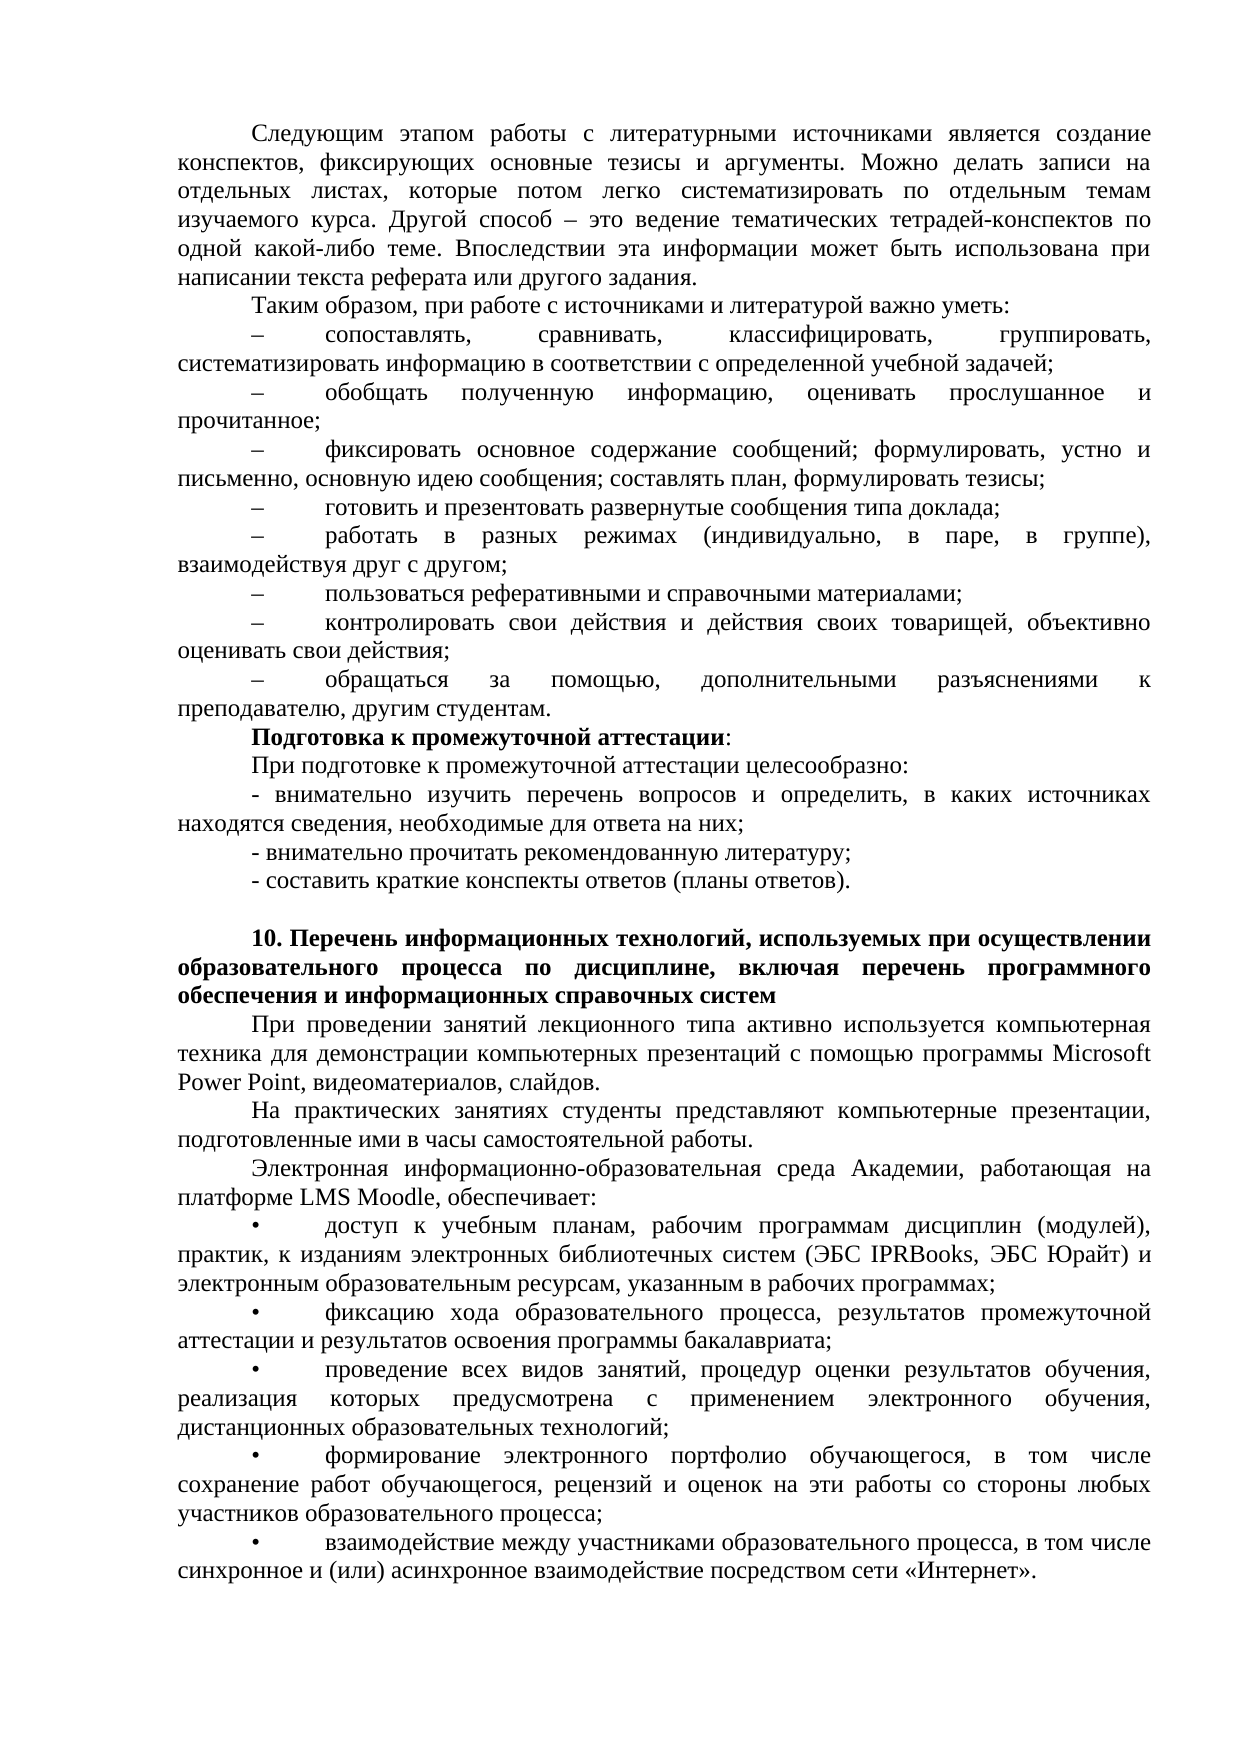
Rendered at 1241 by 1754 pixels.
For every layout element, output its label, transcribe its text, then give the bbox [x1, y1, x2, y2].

text • доступ к учебным планам, рабочим программам дисциплин (модулей), практик, к изданиям электронных библиотечных систем (ЭБС IPRBooks, ЭБС Юрайт) и электронным образовательным ресурсам, указанным в рабочих программах; [177, 1211, 1152, 1297]
text При подготовке к промежуточной аттестации целесообразно: [177, 751, 1152, 779]
list обращаться за помощью, дополнительными разъяснениями к преподавателю, другим студентам. [177, 664, 1152, 722]
text • формирование электронного портфолио обучающегося, в том числе сохранение работ обучающегося, рецензий и оценок на эти работы со стороны любых участников образовательного процесса; [177, 1441, 1152, 1527]
list готовить и презентовать развернутые сообщения типа доклада; [177, 492, 1152, 521]
list фиксировать основное содержание сообщений; формулировать, устно и письменно, основную идею сообщения; составлять план, формулировать тезисы; [177, 434, 1152, 492]
text При проведении занятий лекционного типа активно используется компьютерная техника для демонстрации компьютерных презентаций с помощью программы Microsoft Power Point, видеоматериалов, слайдов. [177, 1009, 1152, 1096]
text 10. Перечень информационных технологий, используемых при осуществлении образовательного процесса по дисциплине, включая перечень программного обеспечения и информационных справочных систем [177, 923, 1152, 1009]
text Электронная информационно-образовательная среда Академии, работающая на платформе LMS Moodle, обеспечивает: [177, 1153, 1152, 1211]
text • проведение всех видов занятий, процедур оценки результатов обучения, реализация которых предусмотрена с применением электронного обучения, дистанционных образовательных технологий; [177, 1354, 1152, 1441]
text Таким образом, при работе с источниками и литературой важно уметь: [177, 291, 1152, 319]
list работать в разных режимах (индивидуально, в паре, в группе), взаимодействуя друг с другом; [177, 521, 1152, 578]
text • взаимодействие между участниками образовательного процесса, в том числе синхронное и (или) асинхронное взаимодействие посредством сети «Интернет». [177, 1527, 1152, 1584]
text На практических занятиях студенты представляют компьютерные презентации, подготовленные ими в часы самостоятельной работы. [177, 1096, 1152, 1153]
list контролировать свои действия и действия своих товарищей, объективно оценивать свои действия; [177, 607, 1152, 664]
list сопоставлять, сравнивать, классифицировать, группировать, систематизировать информацию в соответствии с определенной учебной задачей; [177, 319, 1152, 377]
text - внимательно прочитать рекомендованную литературу; [177, 837, 1152, 866]
text - внимательно изучить перечень вопросов и определить, в каких источниках находятся сведения, необходимые для ответа на них; [177, 779, 1152, 837]
text - составить краткие конспекты ответов (планы ответов). [177, 866, 1152, 894]
text • фиксацию хода образовательного процесса, результатов промежуточной аттестации и результатов освоения программы бакалавриата; [177, 1297, 1152, 1354]
list обобщать полученную информацию, оценивать прослушанное и прочитанное; [177, 377, 1152, 434]
text Следующим этапом работы с литературными источниками является создание конспектов, фиксирующих основные тезисы и аргументы. Можно делать записи на отдельных листах, которые потом легко систематизировать по отдельным темам изучаемого курса. Другой способ – это ведение тематических тетрадей-конспектов по одной какой-либо теме. Впоследствии эта информации может быть использована при написании текста реферата или другого задания. [177, 118, 1152, 291]
list пользоваться реферативными и справочными материалами; [177, 578, 1152, 607]
text Подготовка к промежуточной аттестации: [177, 722, 1152, 751]
